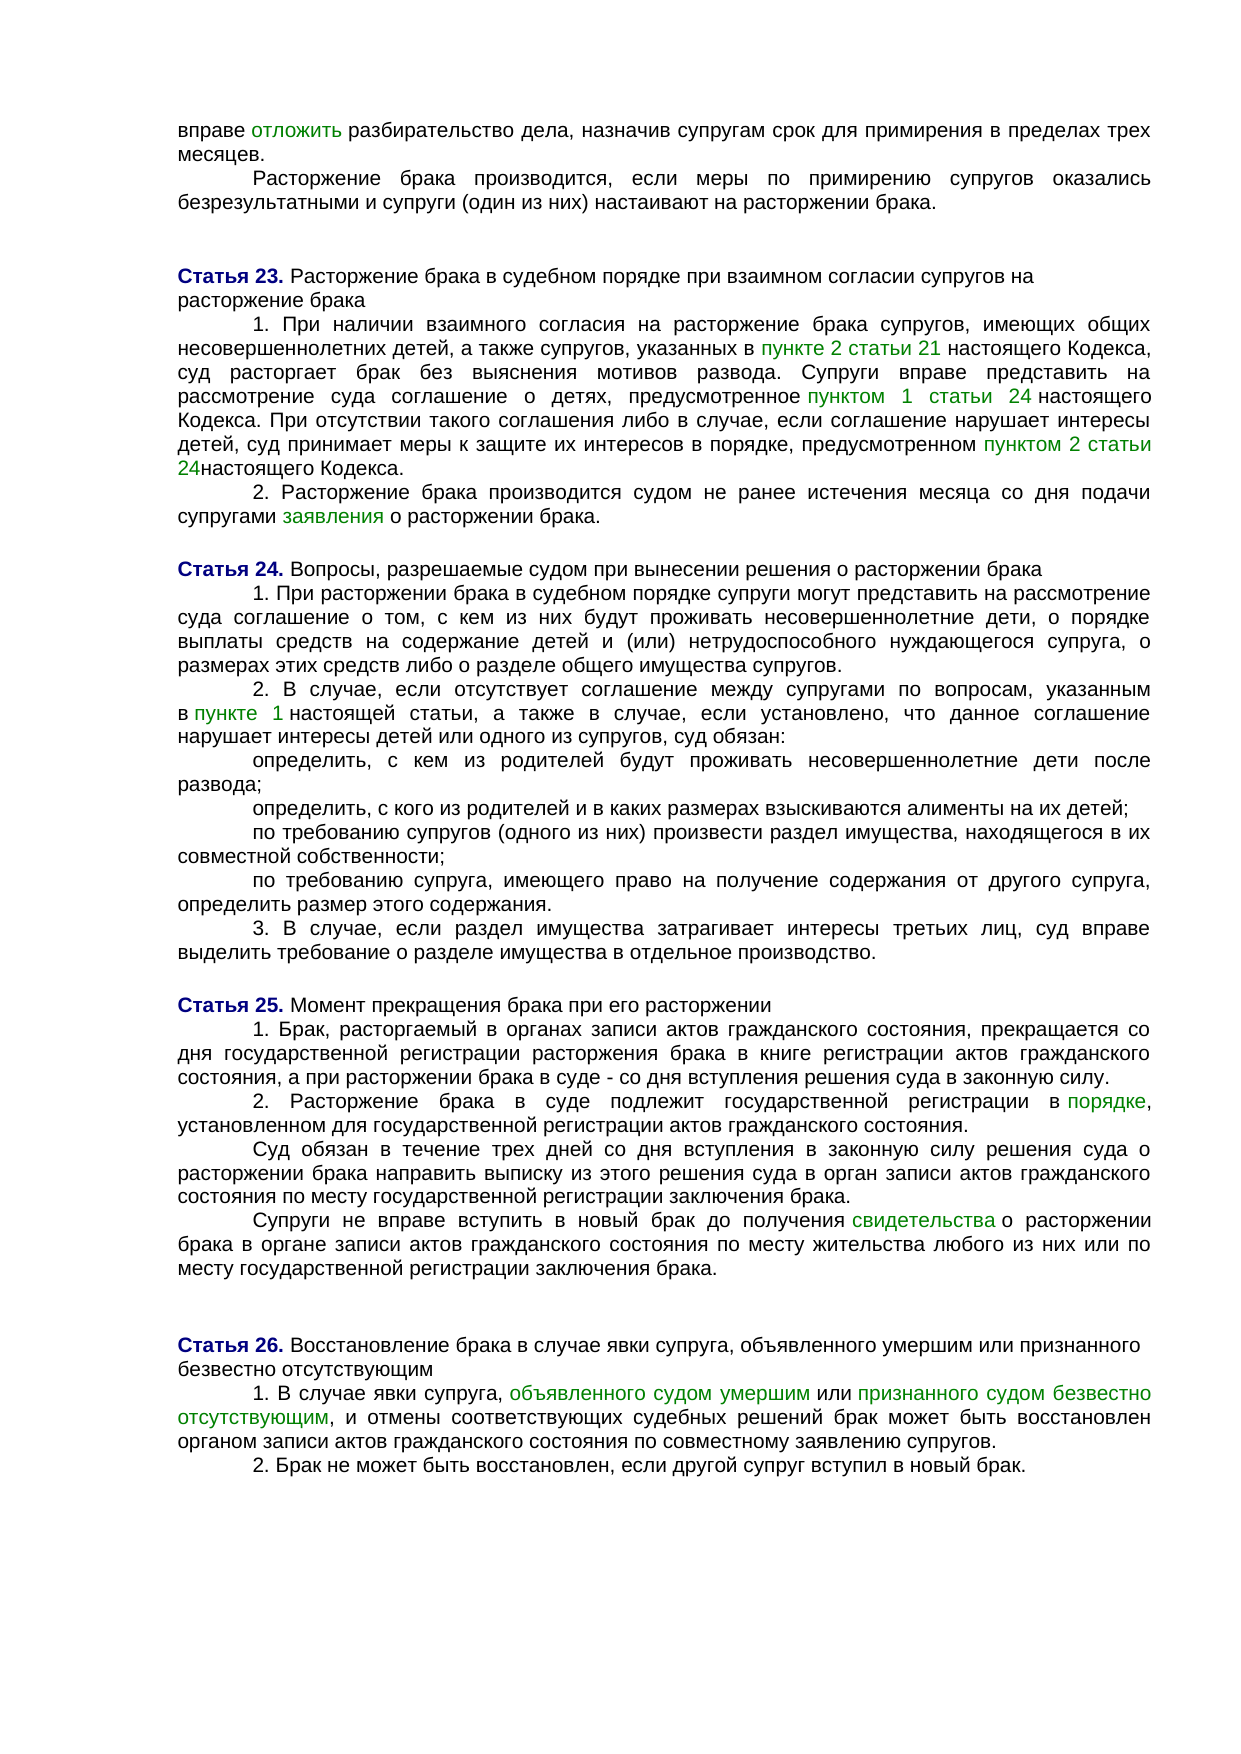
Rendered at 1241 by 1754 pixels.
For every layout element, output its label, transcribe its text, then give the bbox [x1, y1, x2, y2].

text по требованию супругов (одного из них) произвести раздел имущества, находящегося в их совместной собственности; [177, 820, 1152, 868]
text определить, с кого из родителей и в каких размерах взыскиваются алименты на их детей; [177, 796, 1152, 820]
text 3. В случае, если раздел имущества затрагивает интересы третьих лиц, суд вправе выделить требование о разделе имущества в отдельное производство. [177, 916, 1152, 964]
text 2. Расторжение брака производится судом не ранее истечения месяца со дня подачи супругами заявления о расторжении брака. [177, 480, 1152, 528]
text 2. Расторжение брака в суде подлежит государственной регистрации в порядке, установленном для государственной регистрации актов гражданского состояния. [177, 1088, 1152, 1136]
text Суд обязан в течение трех дней со дня вступления в законную силу решения суда о расторжении брака направить выписку из этого решения суда в орган записи актов гражданского состояния по месту государственной регистрации заключения брака. [177, 1136, 1152, 1208]
text 2. Брак не может быть восстановлен, если другой супруг вступил в новый брак. [177, 1453, 1152, 1477]
text 1. Брак, расторгаемый в органах записи актов гражданского состояния, прекращается со дня государственной регистрации расторжения брака в книге регистрации актов гражданского состояния, а при расторжении брака в суде - со дня вступления решения суда в законную силу. [177, 1017, 1152, 1088]
text 1. При расторжении брака в судебном порядке супруги могут представить на рассмотрение суда соглашение о том, с кем из них будут проживать несовершеннолетние дети, о порядке выплаты средств на содержание детей и (или) нетрудоспособного нуждающегося супруга, о размерах этих средств либо о разделе общего имущества супругов. [177, 581, 1152, 676]
text Супруги не вправе вступить в новый брак до получения свидетельства о расторжении брака в органе записи актов гражданского состояния по месту жительства любого из них или по месту государственной регистрации заключения брака. [177, 1208, 1152, 1280]
text Статья 23. Расторжение брака в судебном порядке при взаимном согласии супругов на расторжение брака [177, 264, 1152, 312]
text Расторжение брака производится, если меры по примирению супругов оказались безрезультатными и супруги (один из них) настаивают на расторжении брака. [177, 166, 1152, 214]
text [177, 118, 1152, 166]
text 2. В случае, если отсутствует соглашение между супругами по вопросам, указанным в пункте 1 настоящей статьи, а также в случае, если установлено, что данное соглашение нарушает интересы детей или одного из супругов, суд обязан: [177, 676, 1152, 748]
text Статья 24. Вопросы, разрешаемые судом при вынесении решения о расторжении брака [177, 557, 1152, 581]
text 1. В случае явки супруга, объявленного судом умершим или признанного судом безвестно отсутствующим, и отмены соответствующих судебных решений брак может быть восстановлен органом записи актов гражданского состояния по совместному заявлению супругов. [177, 1381, 1152, 1453]
text 1. При наличии взаимного согласия на расторжение брака супругов, имеющих общих несовершеннолетних детей, а также супругов, указанных в пункте 2 статьи 21 настоящего Кодекса, суд расторгает брак без выяснения мотивов развода. Супруги вправе представить на рассмотрение суда соглашение о детях, предусмотренное пунктом 1 статьи 24 настоящего Кодекса. При отсутствии такого соглашения либо в случае, если соглашение нарушает интересы детей, суд принимает меры к защите их интересов в порядке, предусмотренном пунктом 2 статьи 24настоящего Кодекса. [177, 312, 1152, 480]
text Статья 25. Момент прекращения брака при его расторжении [177, 993, 1152, 1017]
text определить, с кем из родителей будут проживать несовершеннолетние дети после развода; [177, 748, 1152, 796]
text по требованию супруга, имеющего право на получение содержания от другого супруга, определить размер этого содержания. [177, 868, 1152, 916]
text Статья 26. Восстановление брака в случае явки супруга, объявленного умершим или признанного безвестно отсутствующим [177, 1333, 1152, 1381]
